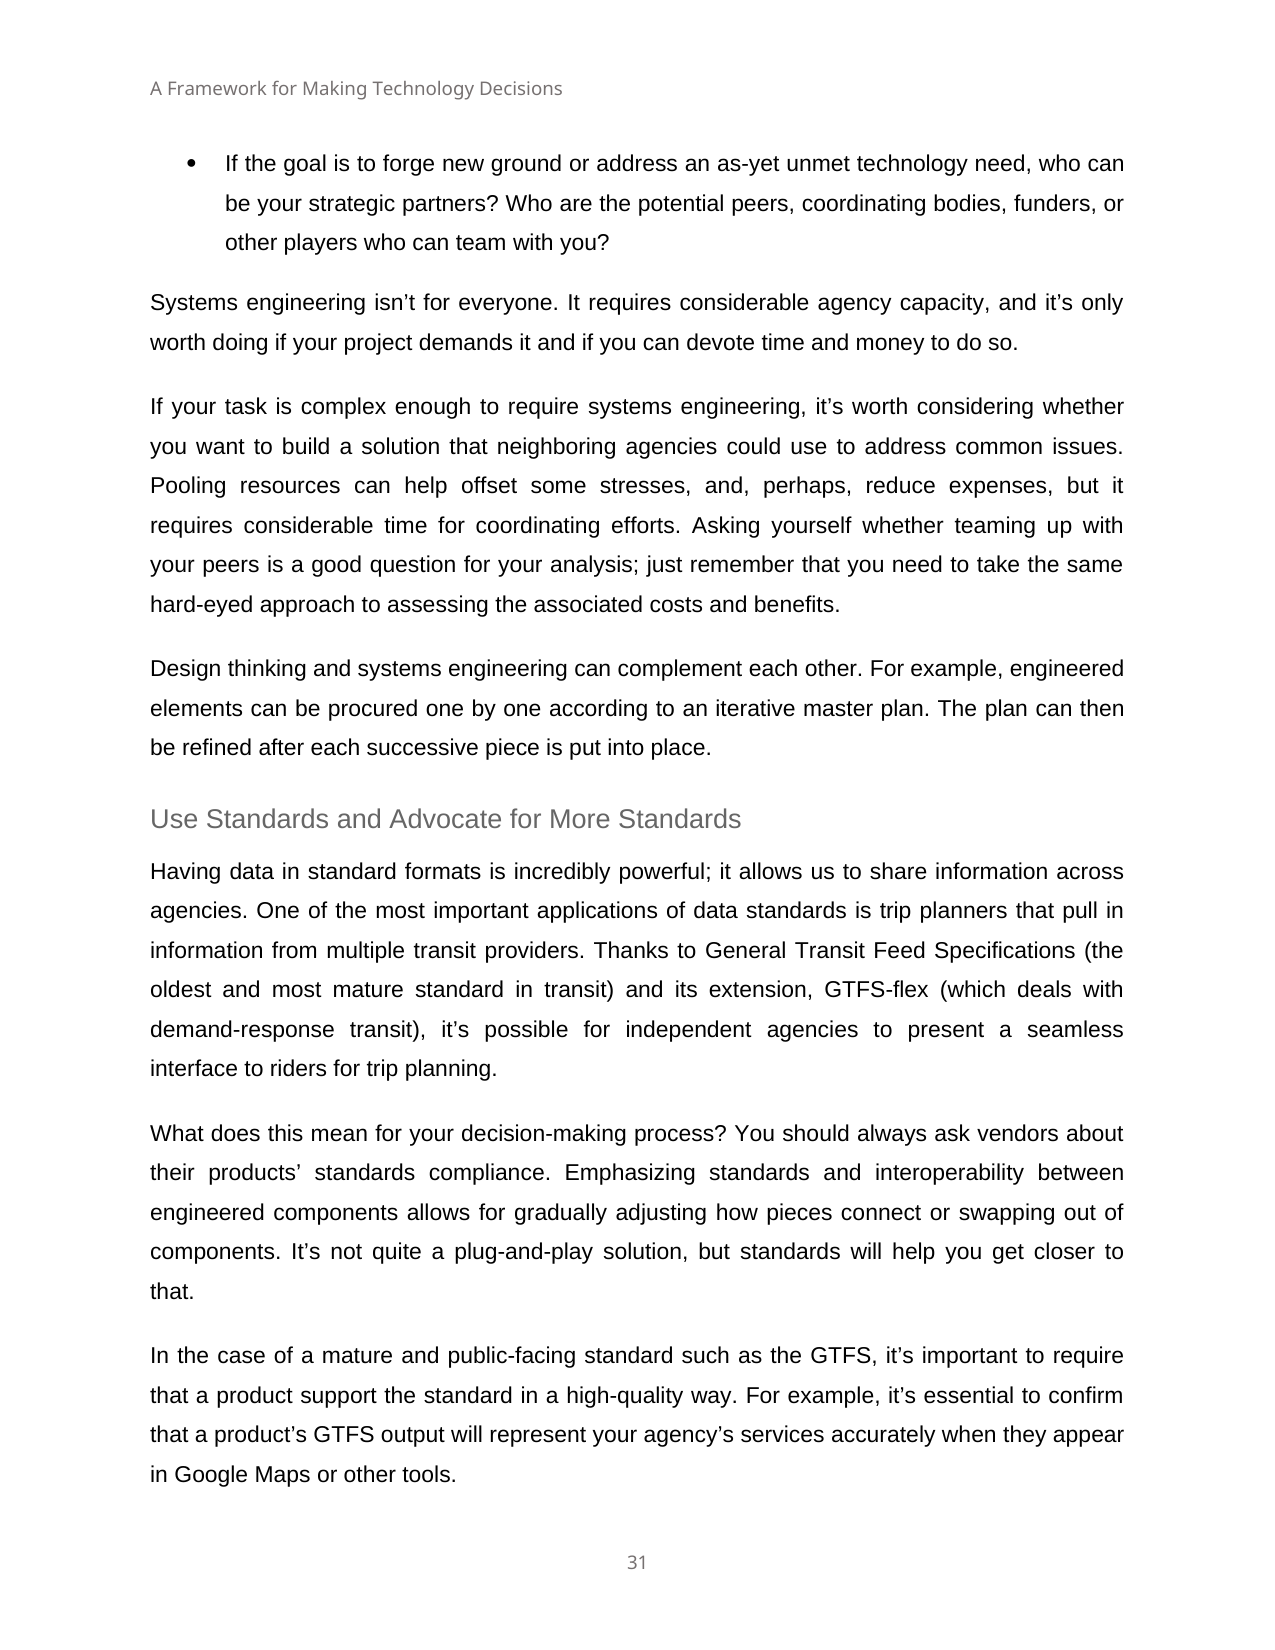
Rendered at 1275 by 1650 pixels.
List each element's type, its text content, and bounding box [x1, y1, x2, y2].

text Systems engineering isn’t for everyone. It requires considerable agency capacity, and it’s only worth doing if your project demands it and if you can devote time and money to do so. [150, 289, 1125, 355]
text Having data in standard formats is incredibly powerful; it allows us to share information across agencies. One of the most important applications of data standards is trip planners that pull in information from multiple transit providers. Thanks to General Transit Feed Specifications (the oldest and most mature standard in transit) and its extension, GTFS-flex (which deals with demand-response transit), it’s possible for independent agencies to present a seamless interface to riders for trip planning. [150, 858, 1125, 1082]
text In the case of a mature and public-facing standard such as the GTFS, it’s important to require that a product support the standard in a high-quality way. For example, it’s essential to confirm that a product’s GTFS output will represent your agency’s services accurately when they appear in Google Maps or other tools. [150, 1342, 1125, 1487]
text Design thinking and systems engineering can complement each other. For example, engineered elements can be procured one by one according to an iterative master plan. The plan can then be refined after each successive piece is put into place. [150, 655, 1125, 760]
text What does this mean for your decision-making process? You should always ask vendors about their products’ standards compliance. Emphasizing standards and interoperability between engineered components allows for gradually adjusting how pieces connect or swapping out of components. It’s not quite a plug-and-play solution, but standards will help you get closer to that. [150, 1120, 1125, 1304]
list If the goal is to forge new ground or address an as-yet unmet technology need, who can be your strategic partners? Who are the potential peers, coordinating bodies, funders, or other players who can team with you? [187, 150, 1125, 255]
subtitle Use Standards and Advocate for More Standards [150, 803, 1125, 834]
text If your task is complex enough to require systems engineering, it’s worth considering whether you want to build a solution that neighboring agencies could use to address common issues. Pooling resources can help offset some stresses, and, perhaps, reduce expenses, but it requires considerable time for coordinating efforts. Asking yourself whether teaming up with your peers is a good question for your analysis; just remember that you need to take the same hard-eyed approach to assessing the associated costs and benefits. [150, 393, 1125, 617]
